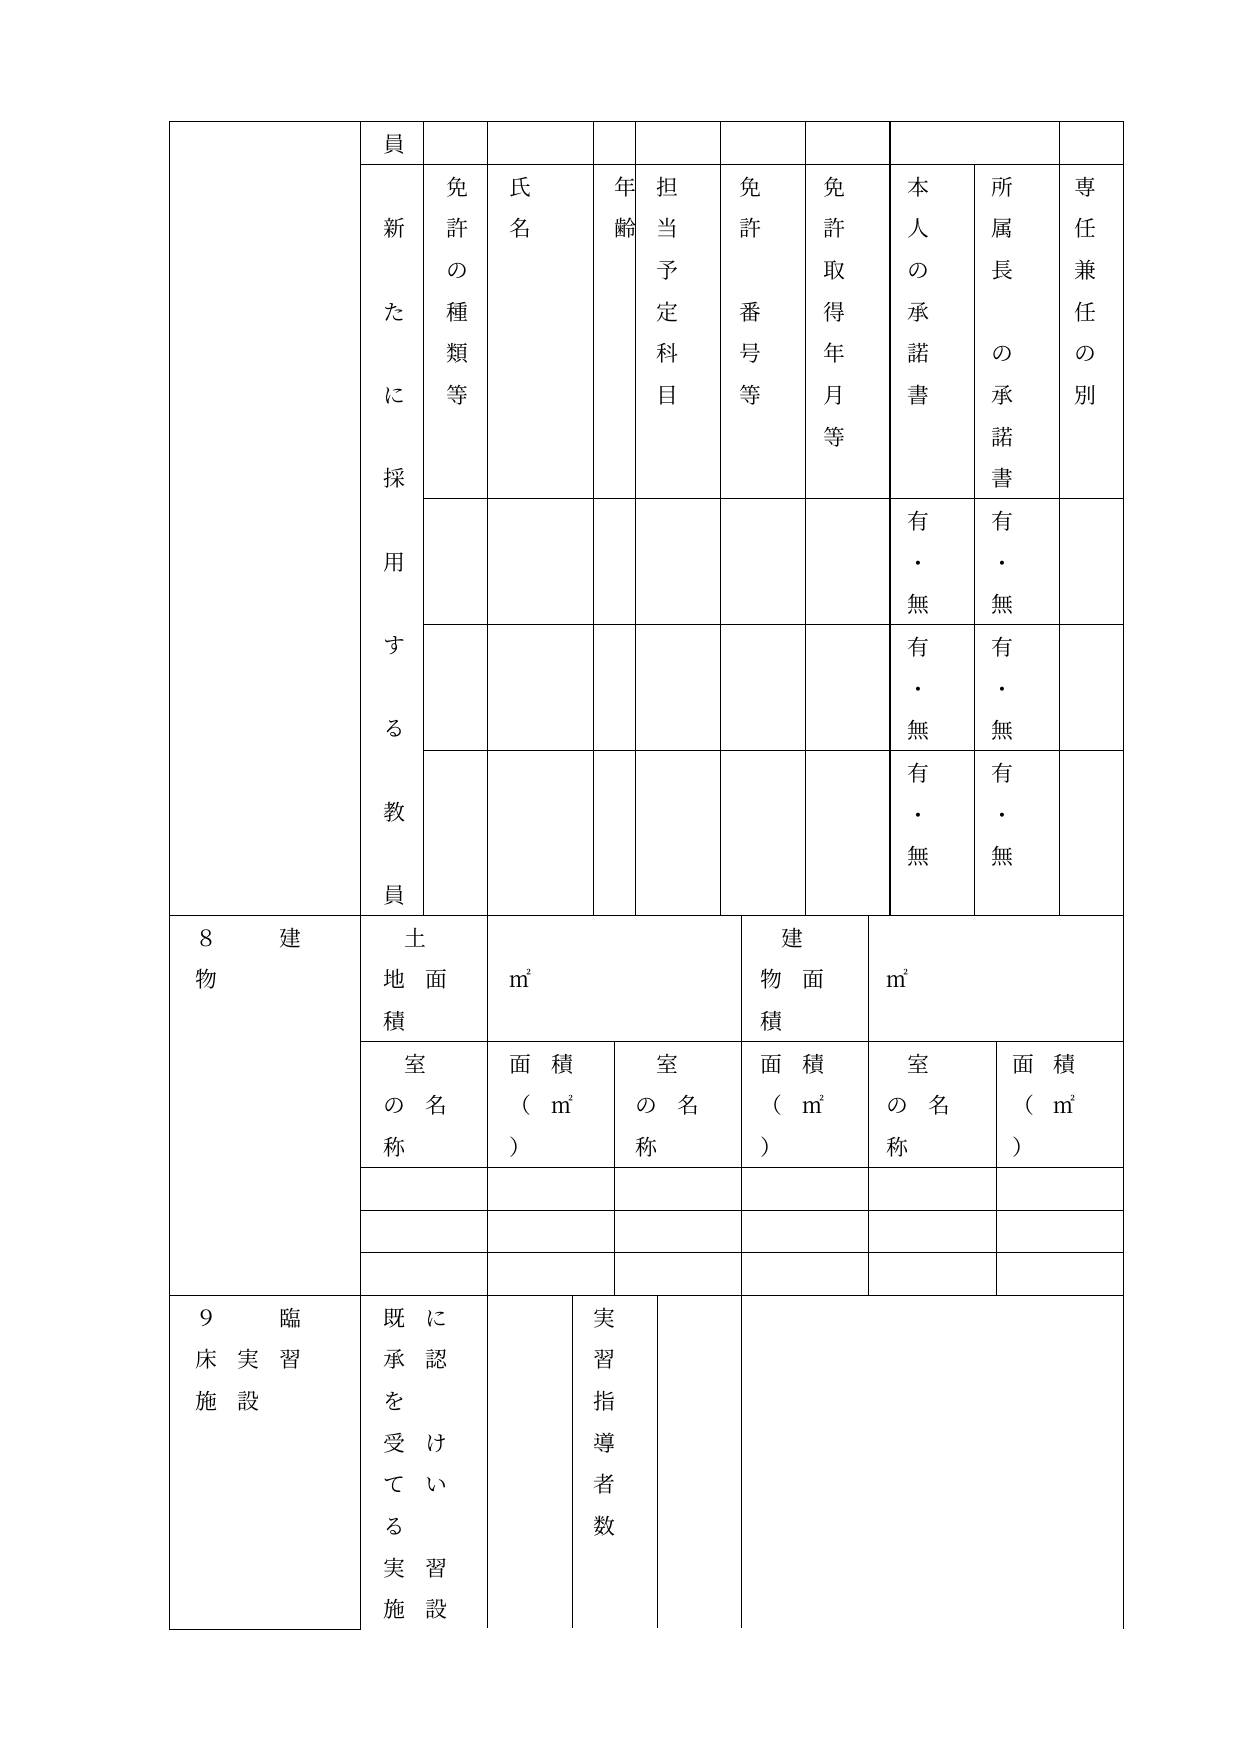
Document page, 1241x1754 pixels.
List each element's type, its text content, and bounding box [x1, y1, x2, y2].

table_cell [488, 1253, 614, 1295]
table_cell [742, 1168, 868, 1209]
table_cell ８ 建 物 [170, 916, 360, 1295]
table_cell [636, 625, 720, 750]
table_cell 有・無 [891, 499, 974, 624]
table_cell [742, 1211, 868, 1252]
table_cell [806, 499, 889, 624]
table_cell [657, 1296, 742, 1629]
table_cell [636, 499, 720, 624]
table_cell [424, 499, 487, 624]
table_cell 年 齢 [594, 165, 635, 498]
table_cell 所属長 の 承諾書 [975, 165, 1059, 498]
table_cell ㎡ [488, 916, 741, 1041]
table_cell [424, 625, 487, 750]
table_cell 専任兼任の別 [1060, 165, 1123, 498]
table_cell [806, 122, 889, 164]
table_cell [997, 1253, 1123, 1295]
table_cell [997, 1168, 1123, 1209]
table_cell [424, 751, 487, 915]
table_cell 免許 の種 類等 [424, 165, 487, 498]
table_cell 面積（㎡） [742, 1042, 868, 1167]
table_cell 有・無 [891, 625, 974, 750]
table_cell 免 許 取 得 年月等 [806, 165, 889, 498]
table_cell [721, 122, 805, 164]
table_cell [742, 1253, 868, 1295]
table_cell [869, 1168, 996, 1209]
table_cell [615, 1253, 741, 1295]
table_cell [806, 751, 889, 915]
table_cell [806, 625, 889, 750]
table_cell 既に承認を 受けている 実習施設数 [361, 1296, 487, 1629]
table_cell 室の名称 [869, 1042, 996, 1167]
table_cell [721, 625, 805, 750]
table_cell [594, 499, 635, 624]
table_cell 実 習 指 導 者 数 [572, 1296, 657, 1629]
table_cell [636, 751, 720, 915]
table_cell 有・無 [975, 625, 1059, 750]
table_cell [488, 499, 593, 624]
table_cell [1060, 499, 1123, 624]
table_cell 有・無 [975, 751, 1059, 915]
table_cell [997, 1211, 1123, 1252]
table_cell [361, 1211, 487, 1252]
table_cell [361, 1253, 487, 1295]
table_cell [721, 499, 805, 624]
table_cell [488, 122, 593, 164]
table_cell [869, 1211, 996, 1252]
table_cell 氏 名 [488, 165, 593, 498]
table_cell 室の名称 [615, 1042, 741, 1167]
table_cell 本 人 の 承諾書 [891, 165, 974, 498]
table_cell 担 当 予 定 科 目 [636, 165, 720, 498]
table_cell 室の名称 [361, 1042, 487, 1167]
table_cell [594, 625, 635, 750]
table_cell [594, 751, 635, 915]
table_cell [742, 1296, 1123, 1629]
table_cell [424, 122, 487, 164]
table_cell 土地面積 [361, 916, 487, 1041]
table_cell 建物面積 [742, 916, 868, 1041]
table_cell [488, 751, 593, 915]
table_cell [488, 1211, 614, 1252]
table_cell ９ 臨床実習施設 [170, 1296, 360, 1629]
table_cell 面積（㎡） [488, 1042, 614, 1167]
table_cell [488, 1296, 572, 1629]
table_cell [891, 122, 1059, 164]
table_cell 有・無 [891, 751, 974, 915]
table_cell [721, 751, 805, 915]
table_cell [615, 1211, 741, 1252]
table_cell 有・無 [975, 499, 1059, 624]
table_cell [488, 625, 593, 750]
table_cell [1060, 751, 1123, 915]
table_cell 免 許 番号等 [721, 165, 805, 498]
table_cell 新 た に 採 用 す る 教 員 [361, 165, 423, 915]
table_cell [594, 122, 635, 164]
table_cell [869, 1253, 996, 1295]
table_cell [361, 1168, 487, 1209]
table_cell [488, 1168, 614, 1209]
table_cell [636, 122, 720, 164]
table_cell 面積（㎡） [997, 1042, 1123, 1167]
table_cell ㎡ [869, 916, 1123, 1041]
table_cell [1060, 122, 1123, 164]
table_cell [615, 1168, 741, 1209]
table_cell [1060, 625, 1123, 750]
